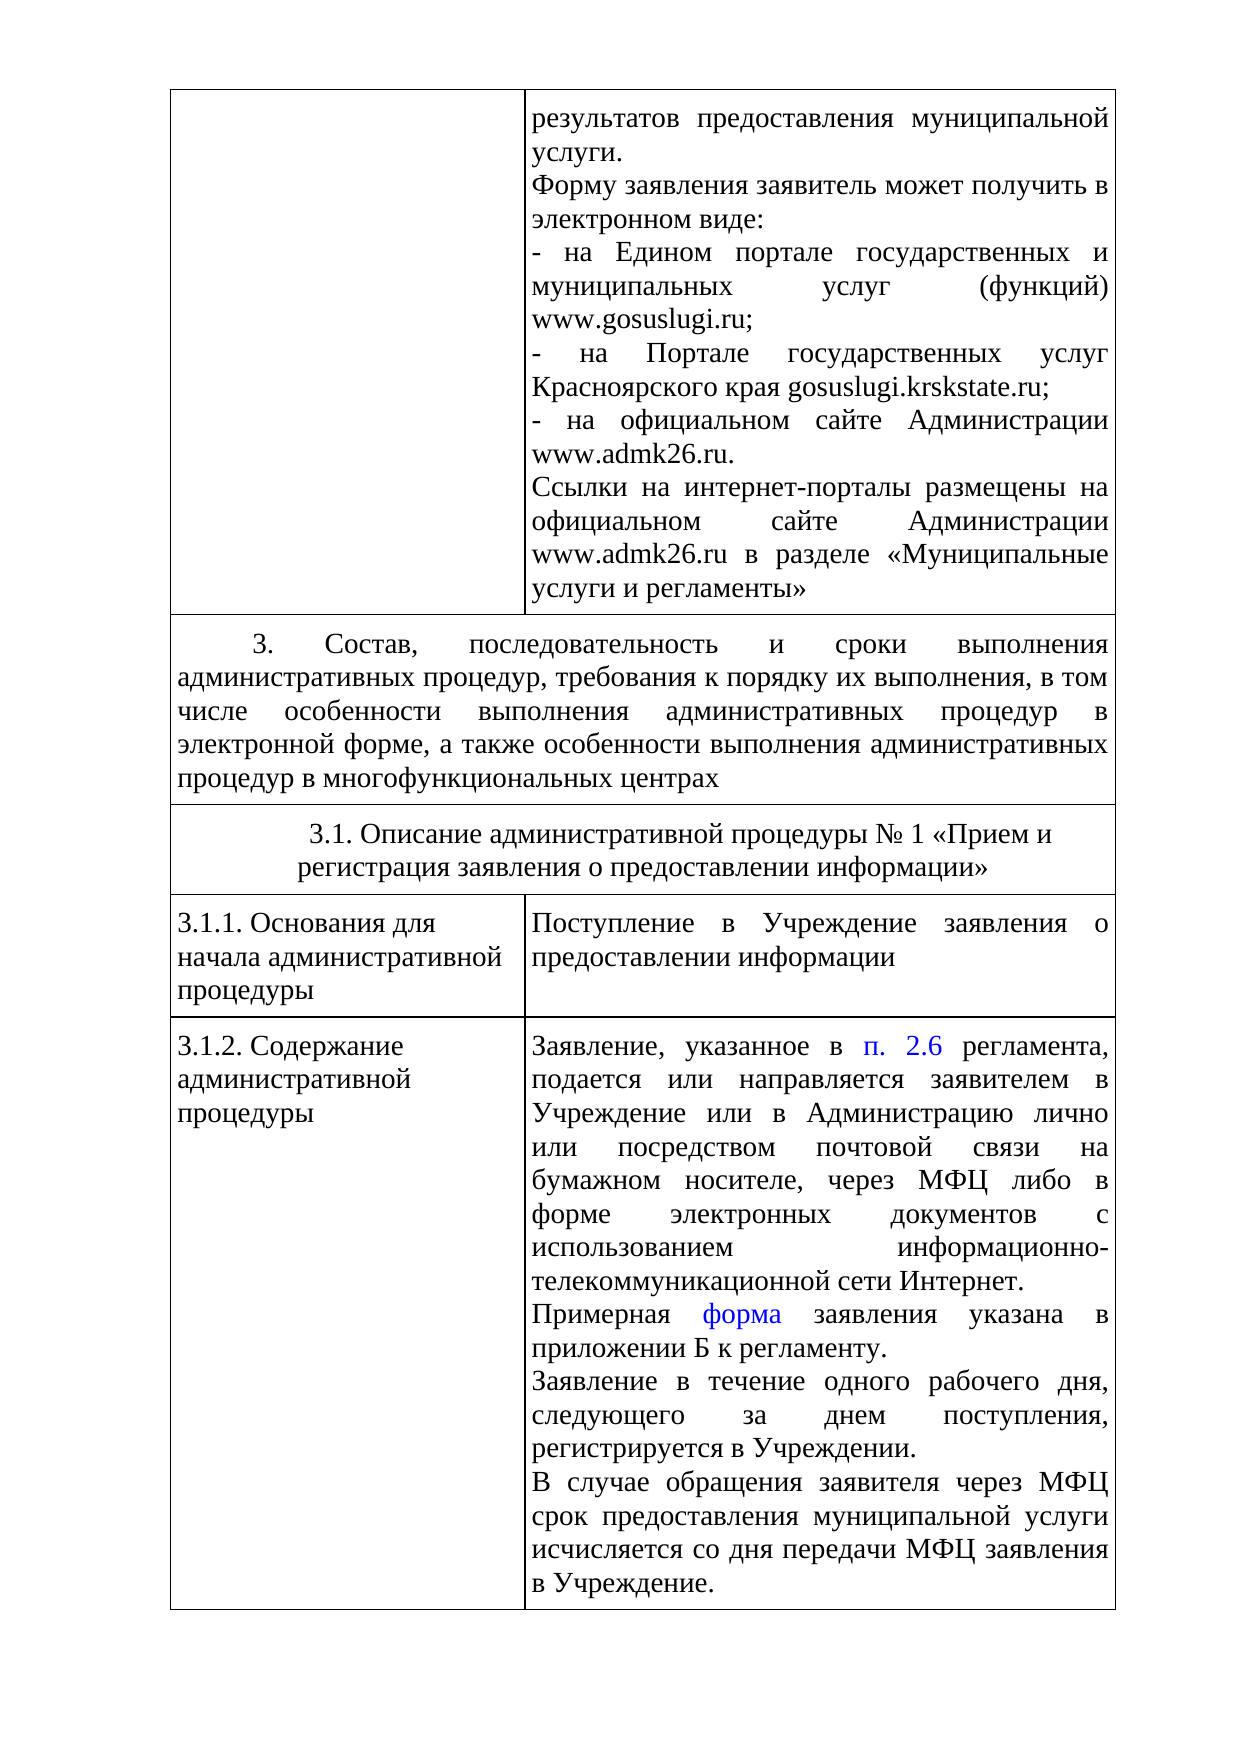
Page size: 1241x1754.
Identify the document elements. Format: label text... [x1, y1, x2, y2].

table_cell Поступление в Учреждение заявления о предоставлении информации [526, 895, 1115, 1016]
table_cell 3.1. Описание административной процедуры № 1 «Прием и регистрация заявления о предоставлении информации» [171, 805, 1115, 893]
table_cell 3. Состав, последовательность и сроки выполнения административных процедур, требования к порядку их выполнения, в том числе особенности выполнения административных процедур в электронной форме, а также особенности выполнения административных процедур в многофункциональных центрах [171, 615, 1115, 804]
table_cell 3.1.1. Основания для начала административной процедуры [171, 895, 524, 1016]
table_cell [171, 1018, 524, 1609]
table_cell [526, 1018, 1115, 1609]
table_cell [526, 90, 1115, 614]
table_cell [171, 90, 524, 614]
